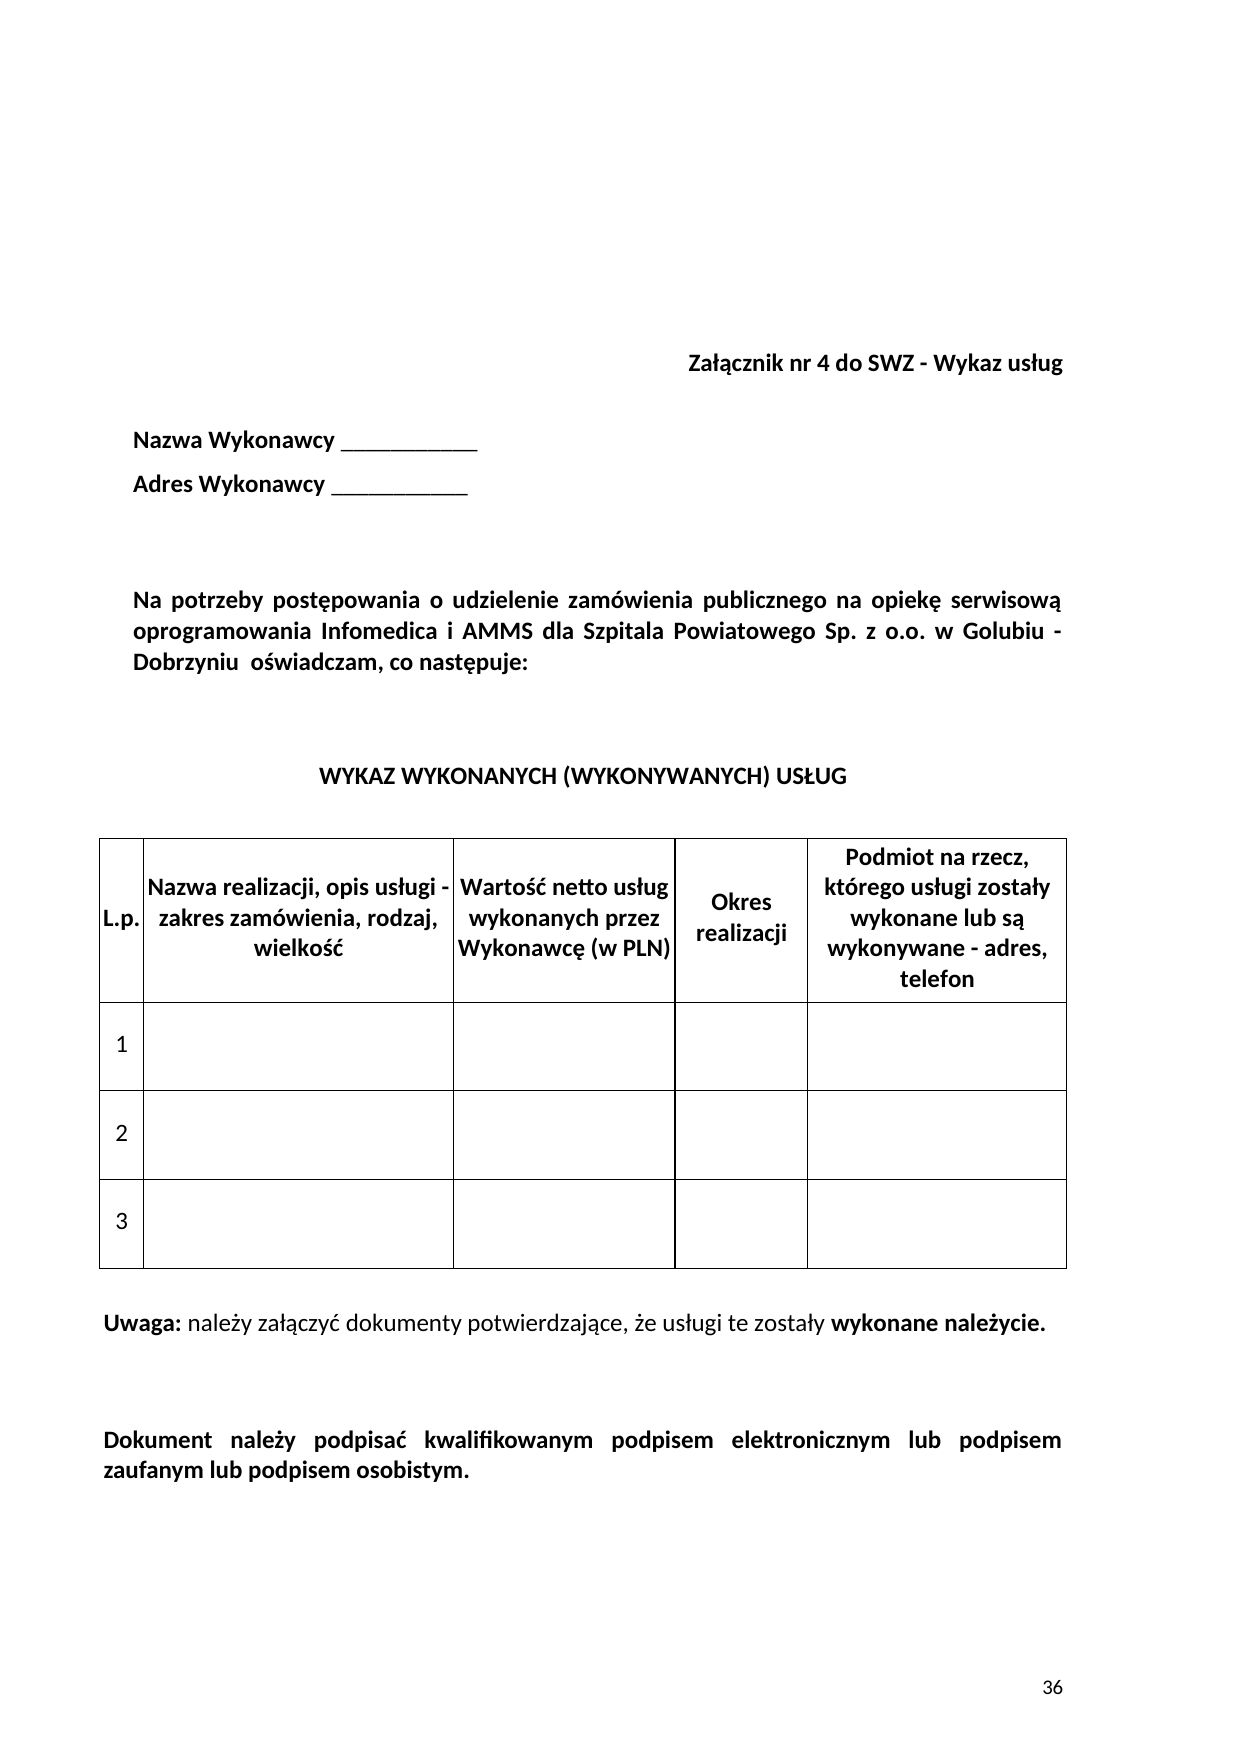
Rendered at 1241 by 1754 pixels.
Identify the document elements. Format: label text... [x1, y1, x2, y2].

table_cell [808, 1003, 1066, 1090]
table_cell 2 [100, 1091, 143, 1179]
table_cell [144, 1180, 453, 1268]
table_cell [454, 1091, 674, 1179]
text Adres Wykonawcy ___________ [133, 468, 1063, 498]
table_cell 1 [100, 1003, 143, 1090]
table_header Podmiot na rzecz, którego usługi zostały wykonane lub są wykonywane - adres, telefon [808, 839, 1066, 1002]
table_header Okres realizacji [676, 839, 807, 1002]
text Uwaga: należy załączyć dokumenty potwierdzające, że usługi te zostały wykonane należycie. [103, 1308, 1063, 1338]
table_cell [808, 1091, 1066, 1179]
table_cell 3 [100, 1180, 143, 1268]
table_header Wartość netto usług wykonanych przez Wykonawcę (w PLN) [454, 839, 674, 1002]
table_cell [676, 1091, 807, 1179]
table_header L.p. [100, 839, 143, 1002]
table_cell [454, 1180, 674, 1268]
text Nazwa Wykonawcy ___________ [133, 425, 1063, 455]
table_header Nazwa realizacji, opis usługi - zakres zamówienia, rodzaj, wielkość [144, 839, 453, 1002]
text Dokument należy podpisać kwalifikowanym podpisem elektronicznym lub podpisem zaufanym lub podpisem osobistym. [103, 1424, 1063, 1485]
text Na potrzeby postępowania o udzielenie zamówienia publicznego na opiekę serwisową oprogramowania Infomedica i AMMS dla Szpitala Powiatowego Sp. z o.o. w Golubiu - Dobrzyniu oświadczam, co następuje: [133, 584, 1063, 676]
text WYKAZ WYKONANYCH (WYKONYWANYCH) USŁUG [103, 760, 1063, 791]
table_cell [144, 1091, 453, 1179]
table_cell [676, 1180, 807, 1268]
table_cell [676, 1003, 807, 1090]
text Załącznik nr 4 do SWZ - Wykaz usług [103, 347, 1063, 377]
table_cell [454, 1003, 674, 1090]
table_cell [144, 1003, 453, 1090]
table_cell [808, 1180, 1066, 1268]
